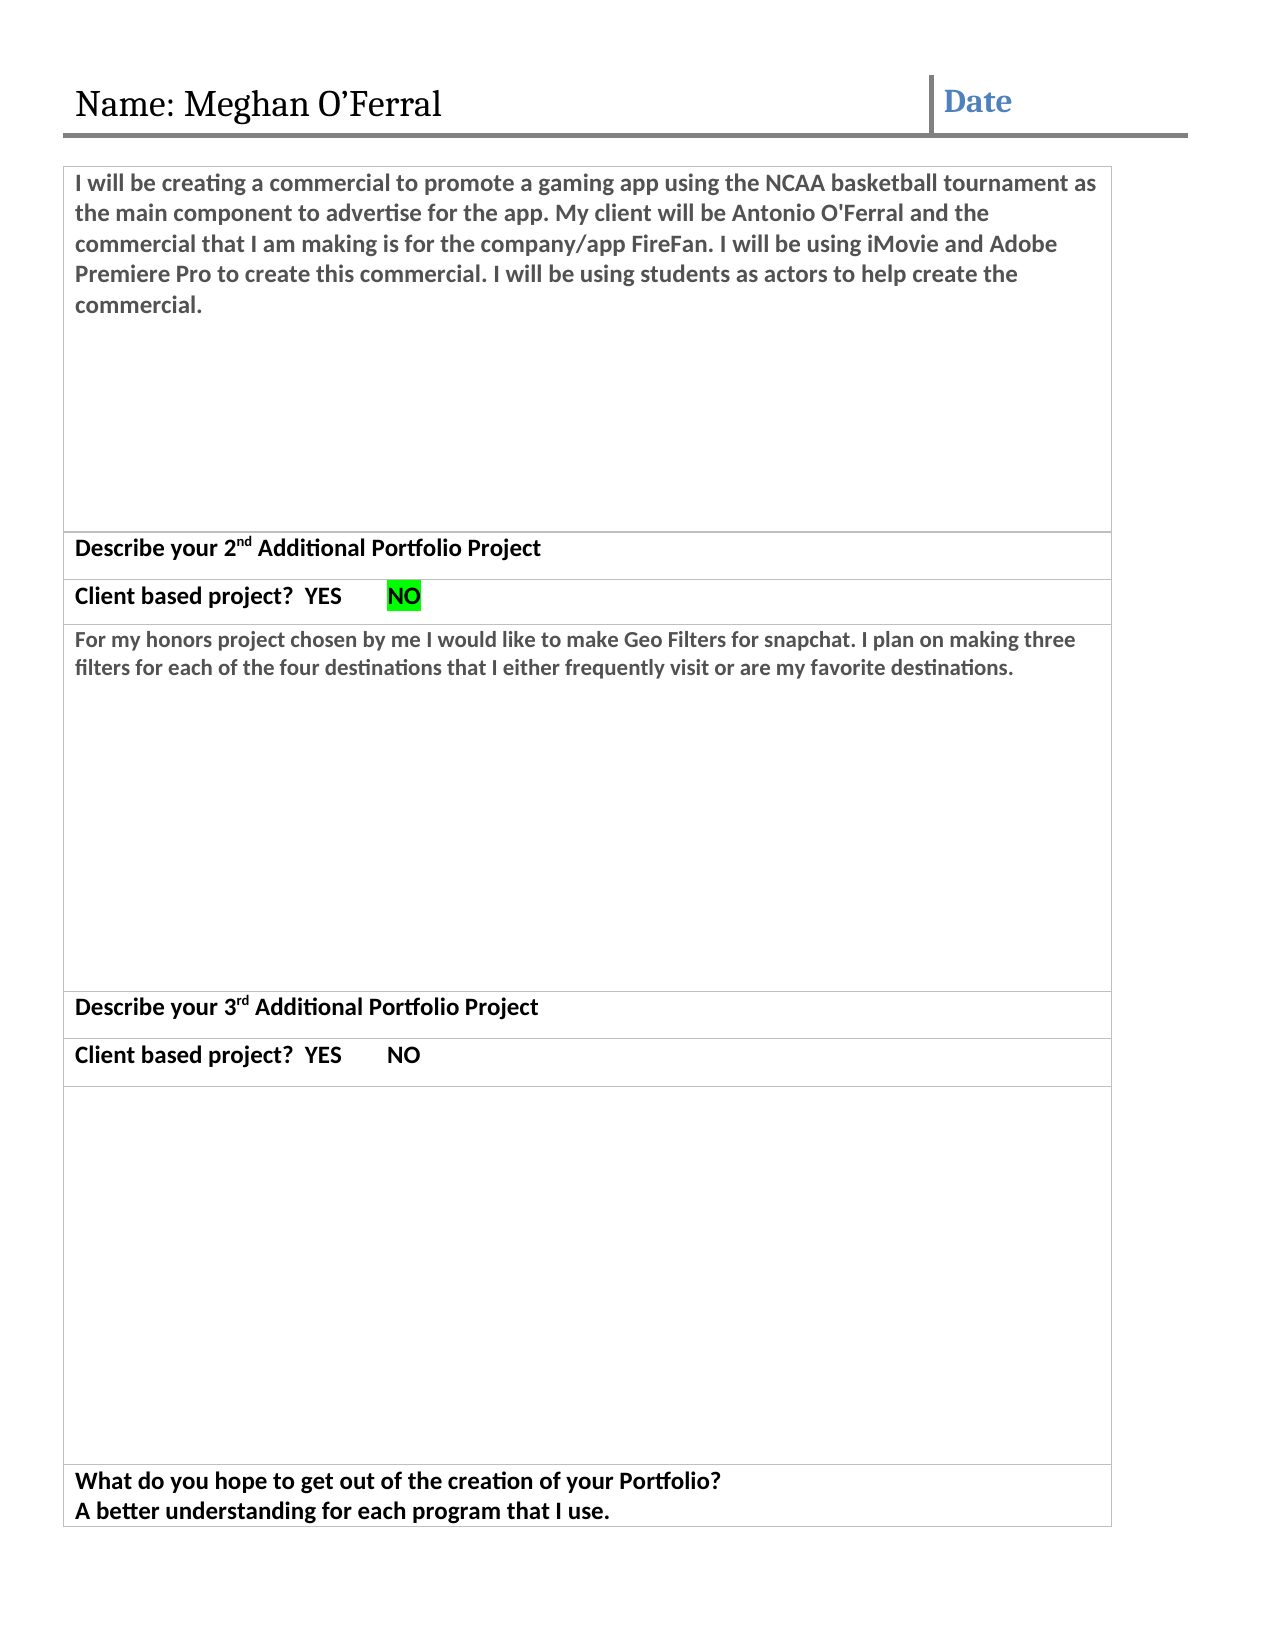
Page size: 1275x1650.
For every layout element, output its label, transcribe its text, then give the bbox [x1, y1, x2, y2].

table_cell [64, 1087, 1111, 1464]
table_cell Client based project? YES NO [64, 1039, 1111, 1086]
table_cell What do you hope to get out of the creation of your Portfolio? A better understanding for each program that I use. [64, 1465, 1111, 1526]
table_cell Describe your 3rd Additional Portfolio Project [64, 992, 1111, 1038]
table_cell Describe your 2nd Additional Portfolio Project [64, 533, 1111, 579]
table_cell For my honors project chosen by me I would like to make Geo Filters for snapchat. I plan on making three filters for each of the four destinations that I either frequently visit or are my favorite destinations. [64, 625, 1111, 991]
table_cell I will be creating a commercial to promote a gaming app using the NCAA basketball tournament as the main component to advertise for the app. My client will be Antonio O'Ferral and the commercial that I am making is for the company/app FireFan. I will be using iMovie and Adobe Premiere Pro to create this commercial. I will be using students as actors to help create the commercial. [64, 167, 1111, 531]
table_cell Client based project? YES NO [64, 580, 1111, 624]
